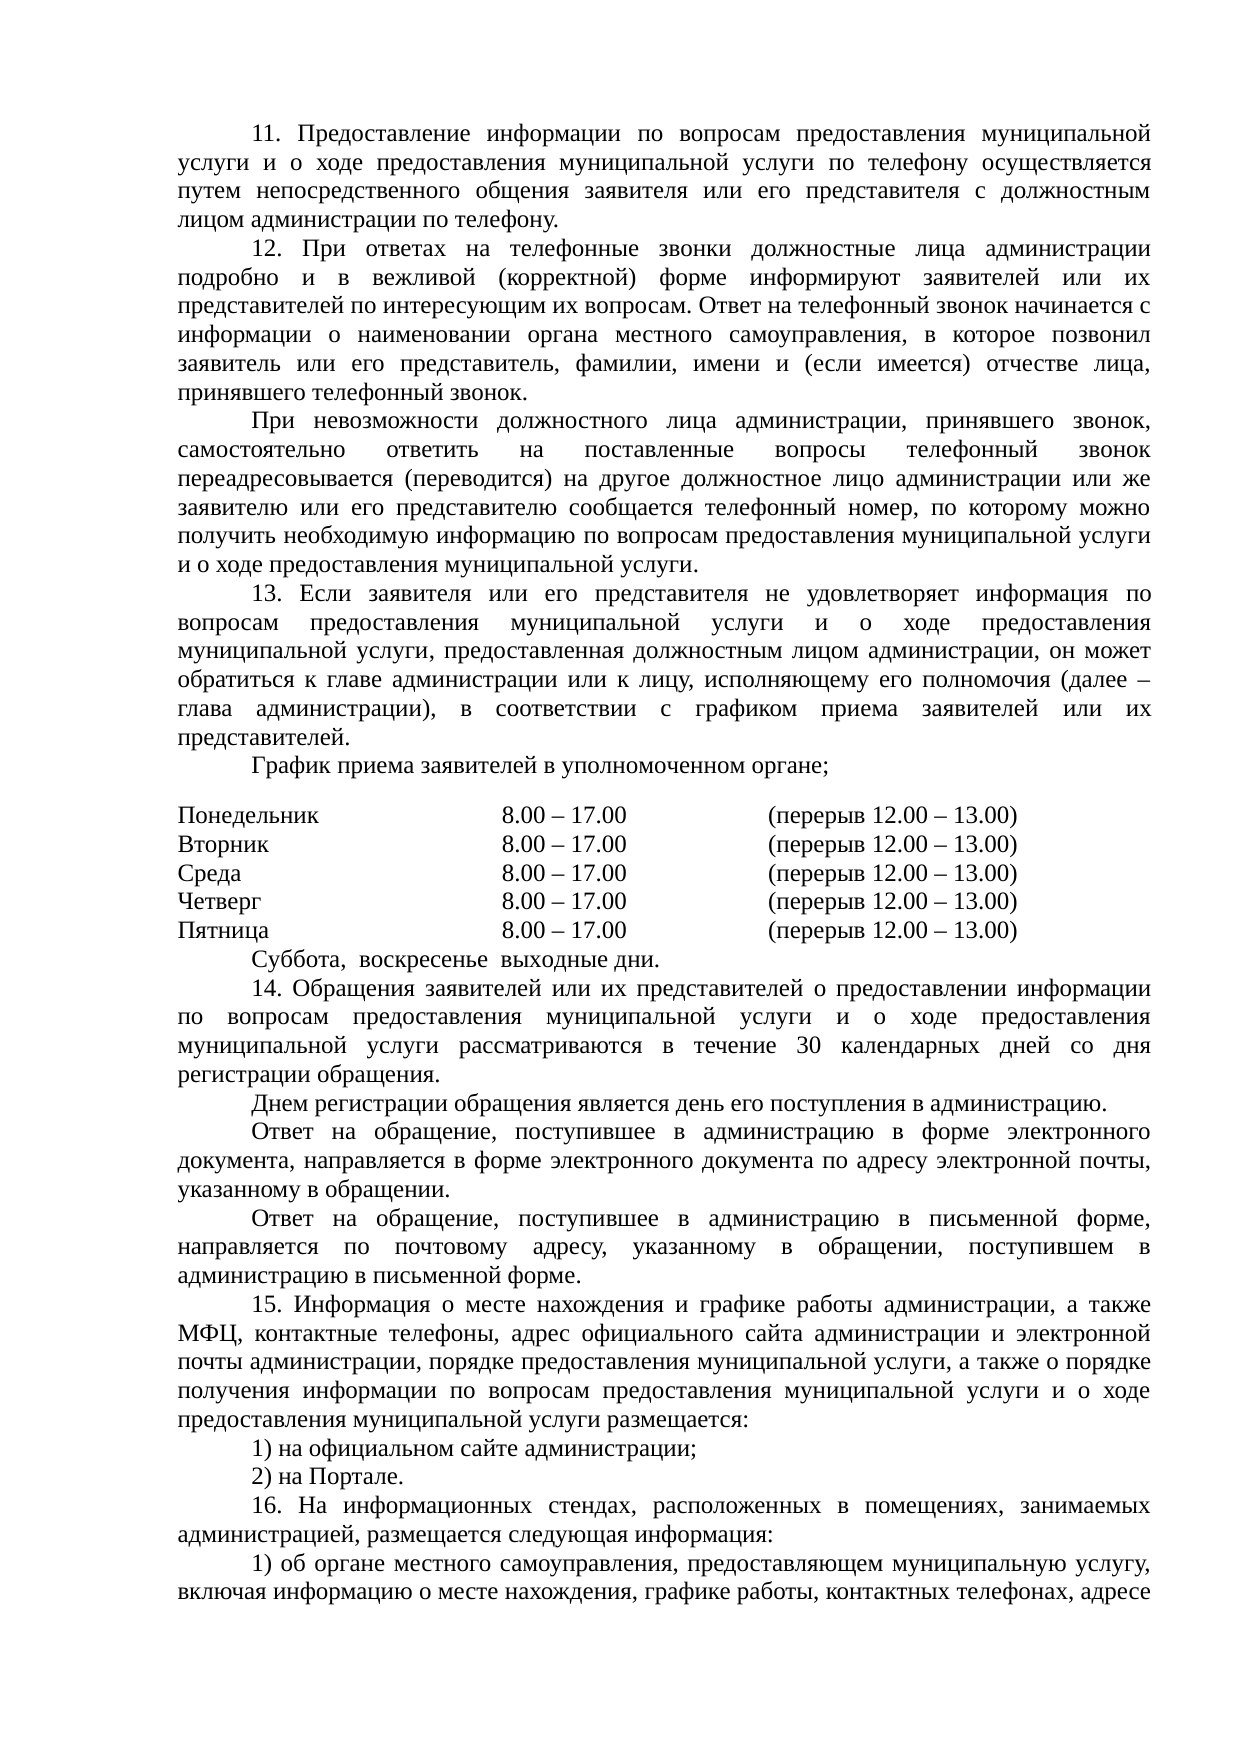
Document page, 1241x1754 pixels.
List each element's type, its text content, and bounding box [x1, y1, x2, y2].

text При невозможности должностного лица администрации, принявшего звонок, самостоятельно ответить на поставленные вопросы телефонный звонок переадресовывается (переводится) на другое должностное лицо администрации или же заявителю или его представителю сообщается телефонный номер, по которому можно получить необходимую информацию по вопросам предоставления муниципальной услуги и о ходе предоставления муниципальной услуги. [177, 406, 1152, 578]
text Ответ на обращение, поступившее в администрацию в форме электронного документа, направляется в форме электронного документа по адресу электронной почты, указанному в обращении. [177, 1116, 1152, 1203]
text 14. Обращения заявителей или их представителей о предоставлении информации по вопросам предоставления муниципальной услуги и о ходе предоставления муниципальной услуги рассматриваются в течение 30 календарных дней со дня регистрации обращения. [177, 973, 1152, 1088]
text Ответ на обращение, поступившее в администрацию в письменной форме, направляется по почтовому адресу, указанному в обращении, поступившем в администрацию в письменной форме. [177, 1203, 1152, 1289]
text Пятница 8.00 – 17.00 (перерыв 12.00 – 13.00) [177, 915, 1152, 944]
text Четверг 8.00 – 17.00 (перерыв 12.00 – 13.00) [177, 886, 1152, 915]
text 2) на Портале. [177, 1461, 1152, 1490]
text График приема заявителей в уполномоченном органе; [177, 751, 1152, 779]
text Среда 8.00 – 17.00 (перерыв 12.00 – 13.00) [177, 858, 1152, 886]
text Днем регистрации обращения является день его поступления в администрацию. [177, 1088, 1152, 1116]
text Понедельник 8.00 – 17.00 (перерыв 12.00 – 13.00) [177, 800, 1152, 829]
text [177, 1548, 1152, 1605]
text 16. На информационных стендах, расположенных в помещениях, занимаемых администрацией, размещается следующая информация: [177, 1490, 1152, 1548]
text 13. Если заявителя или его представителя не удовлетворяет информация по вопросам предоставления муниципальной услуги и о ходе предоставления муниципальной услуги, предоставленная должностным лицом администрации, он может обратиться к главе администрации или к лицу, исполняющему его полномочия (далее – глава администрации), в соответствии с графиком приема заявителей или их представителей. [177, 578, 1152, 751]
text Вторник 8.00 – 17.00 (перерыв 12.00 – 13.00) [177, 829, 1152, 858]
text Суббота, воскресенье выходные дни. [177, 944, 1152, 973]
text 1) на официальном сайте администрации; [177, 1433, 1152, 1461]
text 12. При ответах на телефонные звонки должностные лица администрации подробно и в вежливой (корректной) форме информируют заявителей или их представителей по интересующим их вопросам. Ответ на телефонный звонок начинается с информации о наименовании органа местного самоуправления, в которое позвонил заявитель или его представитель, фамилии, имени и (если имеется) отчестве лица, принявшего телефонный звонок. [177, 233, 1152, 406]
text 15. Информация о месте нахождения и графике работы администрации, а также МФЦ, контактные телефоны, адрес официального сайта администрации и электронной почты администрации, порядке предоставления муниципальной услуги, а также о порядке получения информации по вопросам предоставления муниципальной услуги и о ходе предоставления муниципальной услуги размещается: [177, 1289, 1152, 1433]
text 11. Предоставление информации по вопросам предоставления муниципальной услуги и о ходе предоставления муниципальной услуги по телефону осуществляется путем непосредственного общения заявителя или его представителя с должностным лицом администрации по телефону. [177, 118, 1152, 233]
